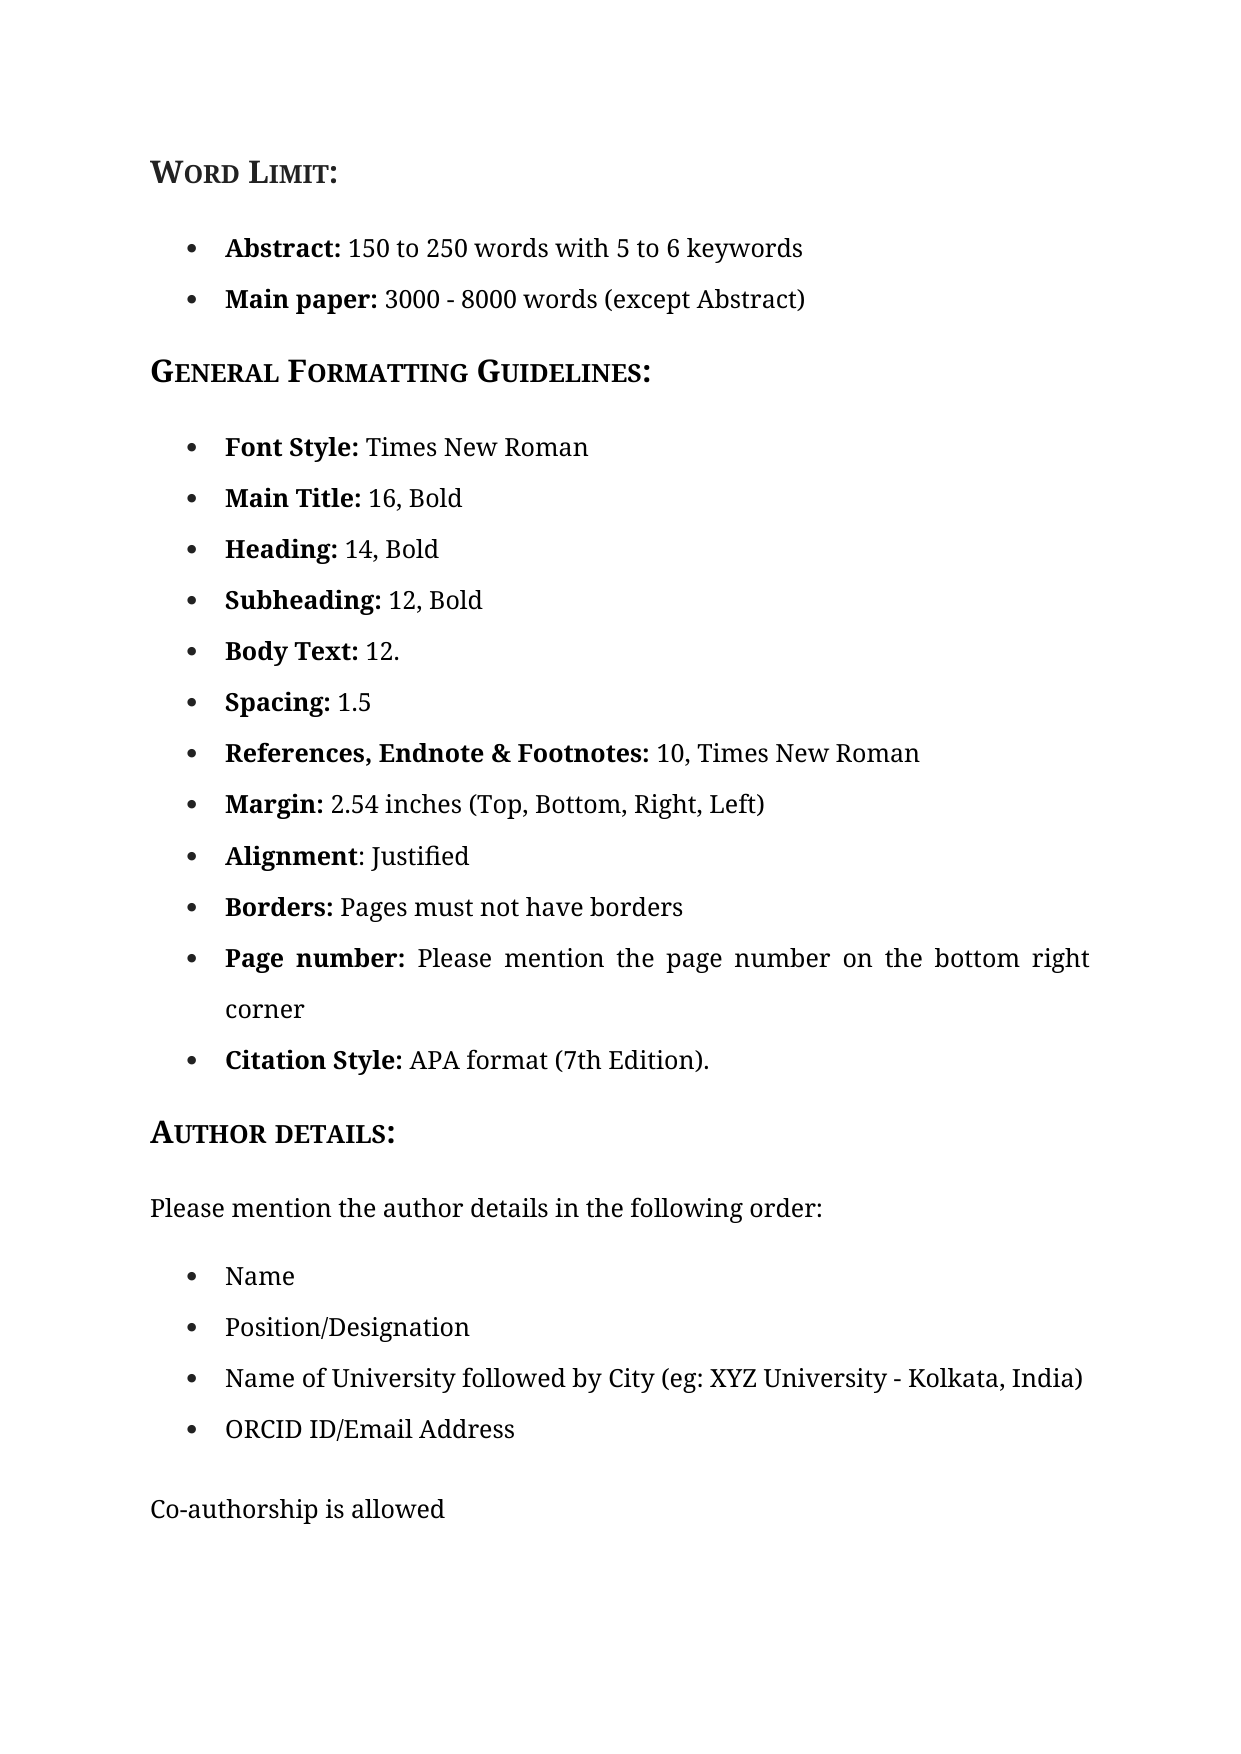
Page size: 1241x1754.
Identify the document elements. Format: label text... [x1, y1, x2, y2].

list Margin: 2.54 inches (Top, Bottom, Right, Left) [187, 787, 1090, 821]
text General Formatting Guidelines: [150, 349, 1090, 392]
list Name [187, 1258, 1090, 1292]
list Borders: Pages must not have borders [187, 889, 1090, 923]
list Position/Designation [187, 1309, 1090, 1343]
list References, Endnote & Footnotes: 10, Times New Roman [187, 736, 1090, 770]
list Main Title: 16, Bold [187, 481, 1090, 515]
list Font Style: Times New Roman [187, 430, 1090, 464]
list Spacing: 1.5 [187, 685, 1090, 719]
list Alignment: Justified [187, 838, 1090, 872]
list Abstract: 150 to 250 words with 5 to 6 keywords [187, 231, 1090, 264]
list Page number: Please mention the page number on the bottom right corner [187, 940, 1090, 1025]
text Please mention the author details in the following order: [150, 1191, 1090, 1224]
list Main paper: 3000 - 8000 words (except Abstract) [187, 282, 1090, 316]
list Name of University followed by City (eg: XYZ University - Kolkata, India) [187, 1360, 1090, 1394]
text Co-authorship is allowed [150, 1492, 1090, 1526]
list ORCID ID/Email Address [187, 1411, 1090, 1445]
list Body Text: 12. [187, 634, 1090, 668]
list Citation Style: APA format (7th Edition). [187, 1042, 1090, 1076]
list Subheading: 12, Bold [187, 583, 1090, 617]
text Author details: [150, 1110, 1090, 1153]
text Word Limit: [150, 150, 1090, 193]
list Heading: 14, Bold [187, 532, 1090, 566]
